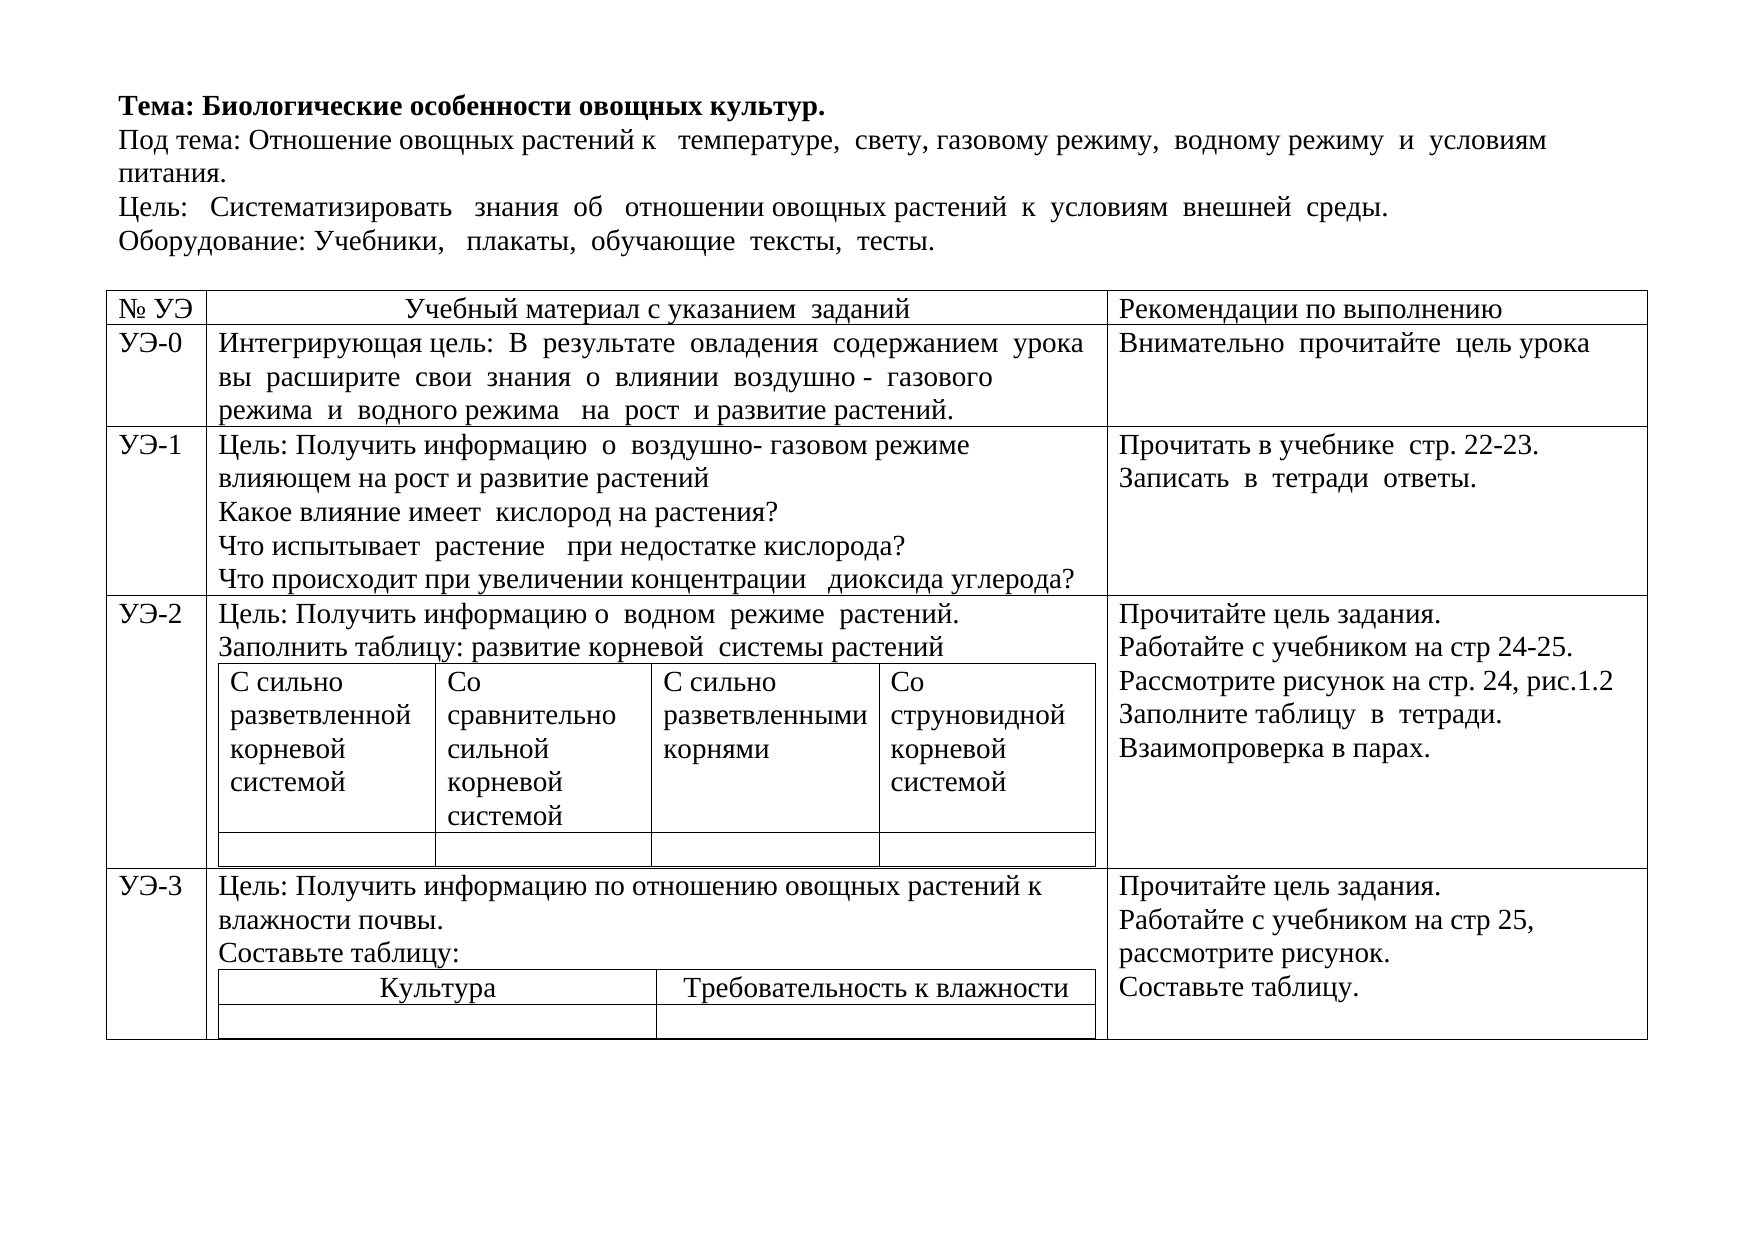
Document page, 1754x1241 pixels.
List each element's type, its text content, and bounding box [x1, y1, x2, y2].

table_header Рекомендации по выполнению [1108, 291, 1647, 324]
table_header № УЭ [107, 291, 206, 324]
table_cell Интегрирующая цель: В результате овладения содержанием урока вы расширите свои знания о влиянии воздушно - газового режима и водного режима на рост и развитие растений. [207, 325, 1107, 426]
table_header Учебный материал с указанием заданий [207, 291, 1107, 324]
table_cell УЭ-0 [107, 325, 206, 426]
table_cell Прочитайте цель задания. Работайте с учебником на стр 25, рассмотрите рисунок. Составьте таблицу. [1108, 869, 1647, 1039]
text Под тема: Отношение овощных растений к температуре, свету, газовому режиму, водному режиму и условиям питания. [118, 122, 1636, 189]
table_cell Прочитать в учебнике стр. 22-23. Записать в тетради ответы. [1108, 427, 1647, 595]
text Оборудование: Учебники, плакаты, обучающие тексты, тесты. [118, 223, 1636, 256]
table_cell УЭ-1 [107, 427, 206, 595]
table_cell УЭ-2 [107, 596, 206, 867]
table_cell Прочитайте цель задания. Работайте с учебником на стр 24-25. Рассмотрите рисунок на стр. 24, рис.1.2 Заполните таблицу в тетради. Взаимопроверка в парах. [1108, 596, 1647, 867]
table_cell Внимательно прочитайте цель урока [1108, 325, 1647, 426]
table_cell Цель: Получить информацию о воздушно- газовом режиме влияющем на рост и развитие растений Какое влияние имеет кислород на растения? Что испытывает растение при недостатке кислорода? Что происходит при увеличении концентрации диоксида углерода? [207, 427, 1107, 595]
text Цель: Систематизировать знания об отношении овощных растений к условиям внешней среды. [118, 189, 1636, 223]
table_cell Цель: Получить информацию по отношению овощных растений к влажности почвы. Составьте таблицу: [207, 869, 1107, 1039]
text Тема: Биологические особенности овощных культур. [118, 88, 1636, 122]
table_cell УЭ-3 [107, 869, 206, 1039]
table_cell Цель: Получить информацию о водном режиме растений. Заполнить таблицу: развитие корневой системы растений [207, 596, 1107, 867]
